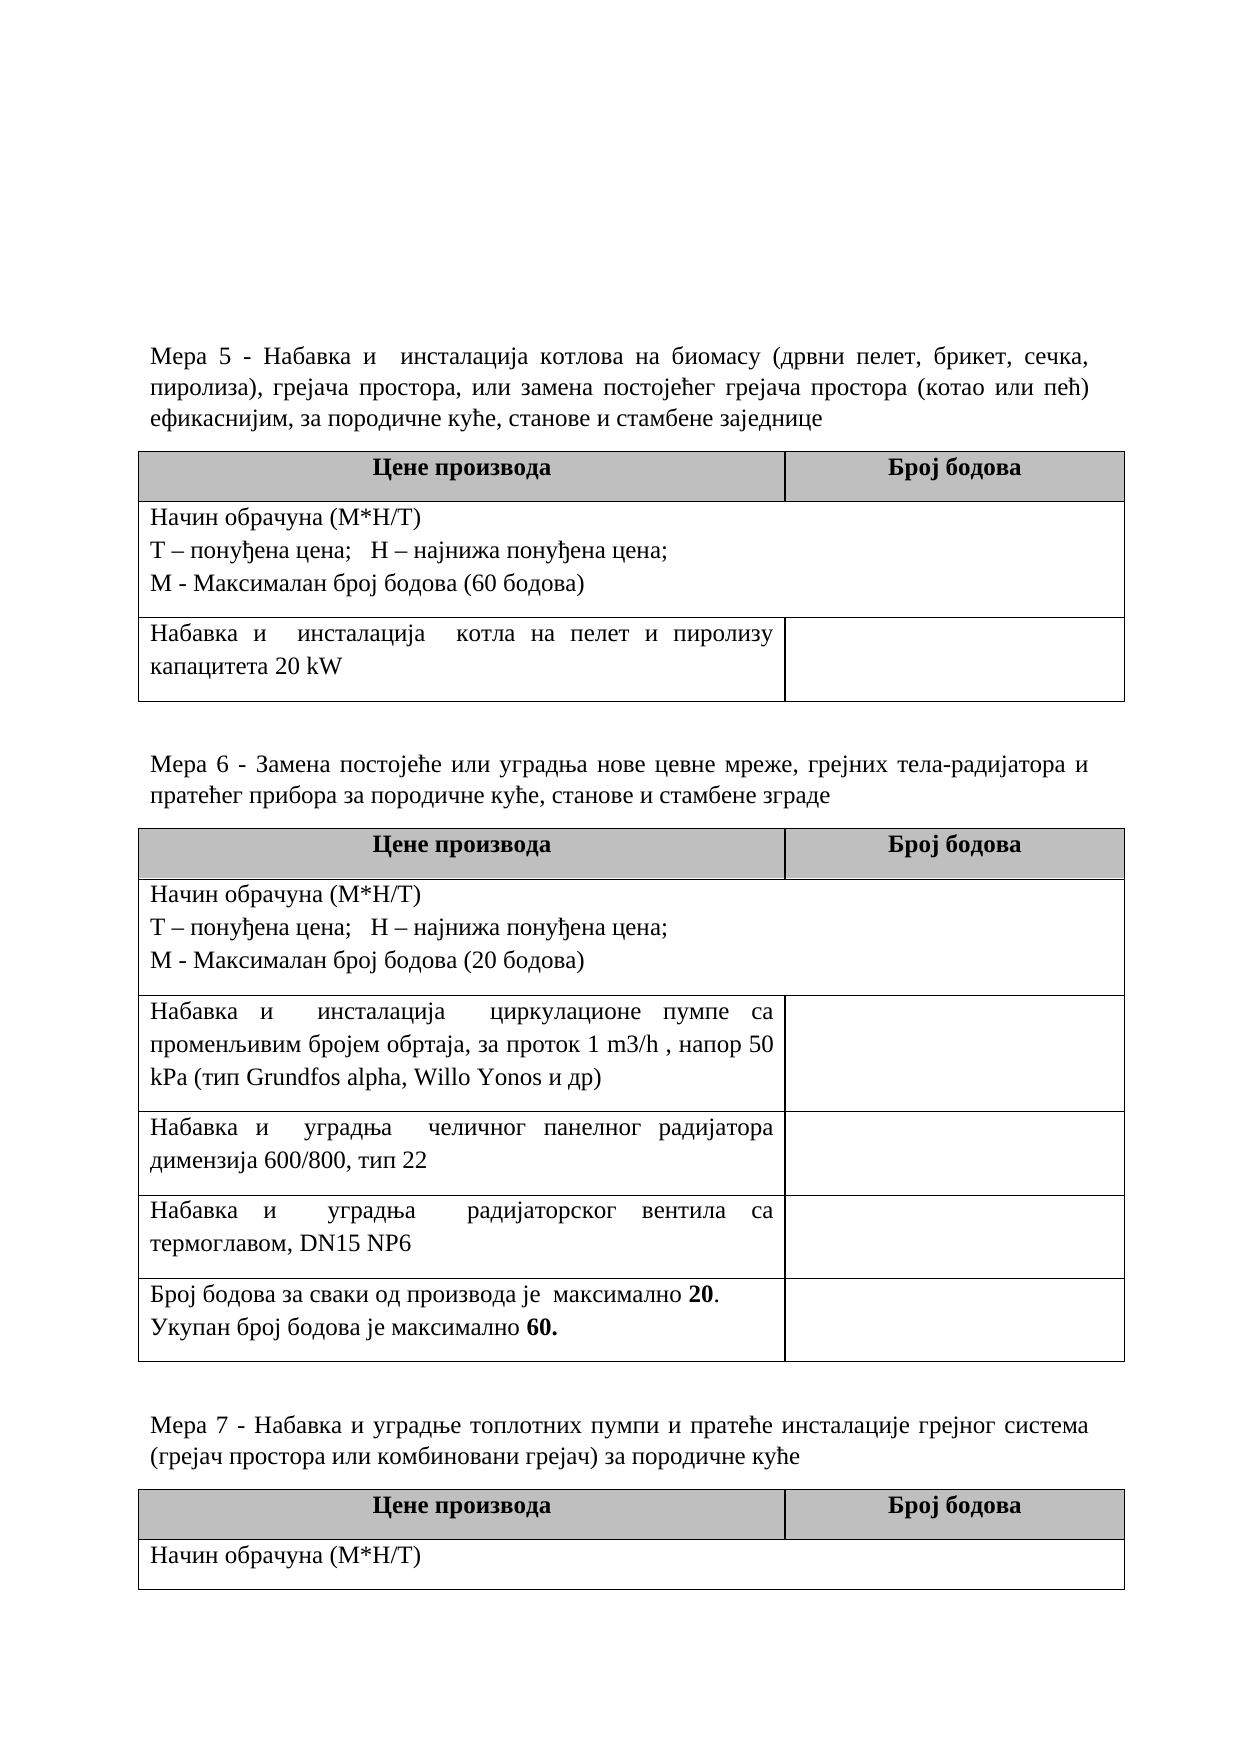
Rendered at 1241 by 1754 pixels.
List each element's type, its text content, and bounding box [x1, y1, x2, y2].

table_cell Набавка и инсталација котла на пелет и пиролизу капацитета 20 kW [139, 618, 784, 701]
table_header Број бодова [786, 829, 1124, 878]
table_cell Набавка и инсталација циркулационе пумпе са променљивим бројем обртаја, за проток 1 m3/h , напор 50 kPa (тип Grundfos alpha, Willo Yonos и др) [139, 996, 784, 1111]
table_cell [786, 1112, 1124, 1194]
text Мера 5 - Набавка и инсталација котлова на биомасу (дрвни пелет, брикет, сечка, пиролиза), грејачa простора, или замена постојећег грејача простора (котао или пећ) ефикаснијим, за породичне куће, станове и стамбене заједнице [150, 341, 1090, 432]
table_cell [139, 1540, 1124, 1589]
table_cell Набавка и уградња челичног панелног радијатора димензија 600/800, тип 22 [139, 1112, 784, 1194]
text Мера 7 - Набавка и уградње топлотних пумпи и пратеће инсталације грејног система (грејач простора или комбиновани грејач) за породичне куће [150, 1410, 1090, 1470]
table_cell [786, 1279, 1124, 1361]
table_cell [786, 618, 1124, 701]
table_header Цене производа [139, 829, 784, 878]
table_header Број бодова [786, 1490, 1124, 1539]
table_cell Начин обрачуна (М*Н/Т) Т – понуђена цена; Н – најнижа понуђена цена; М - Максималан број бодова (20 бодова) [139, 880, 1124, 995]
table_cell [786, 996, 1124, 1111]
table_cell Начин обрачуна (М*Н/Т) Т – понуђена цена; Н – најнижа понуђена цена; М - Максималан број бодова (60 бодова) [139, 502, 1124, 617]
table_header Број бодова [786, 452, 1124, 501]
table_cell Набавка и уградња радијаторског вентила са термоглавом, DN15 NP6 [139, 1196, 784, 1278]
table_cell [786, 1196, 1124, 1278]
table_cell Број бодова за сваки од производа је максимално 20. Укупан број бодова је максимално 60. [139, 1279, 784, 1361]
text Мера 6 - Замена постојеће или уградња нове цевне мреже, грејних тела-радијатора и пратећег прибора за породичне куће, станове и стамбене зграде [150, 749, 1090, 809]
table_header Цене производа [139, 1490, 784, 1539]
table_header Цене производа [139, 452, 784, 501]
